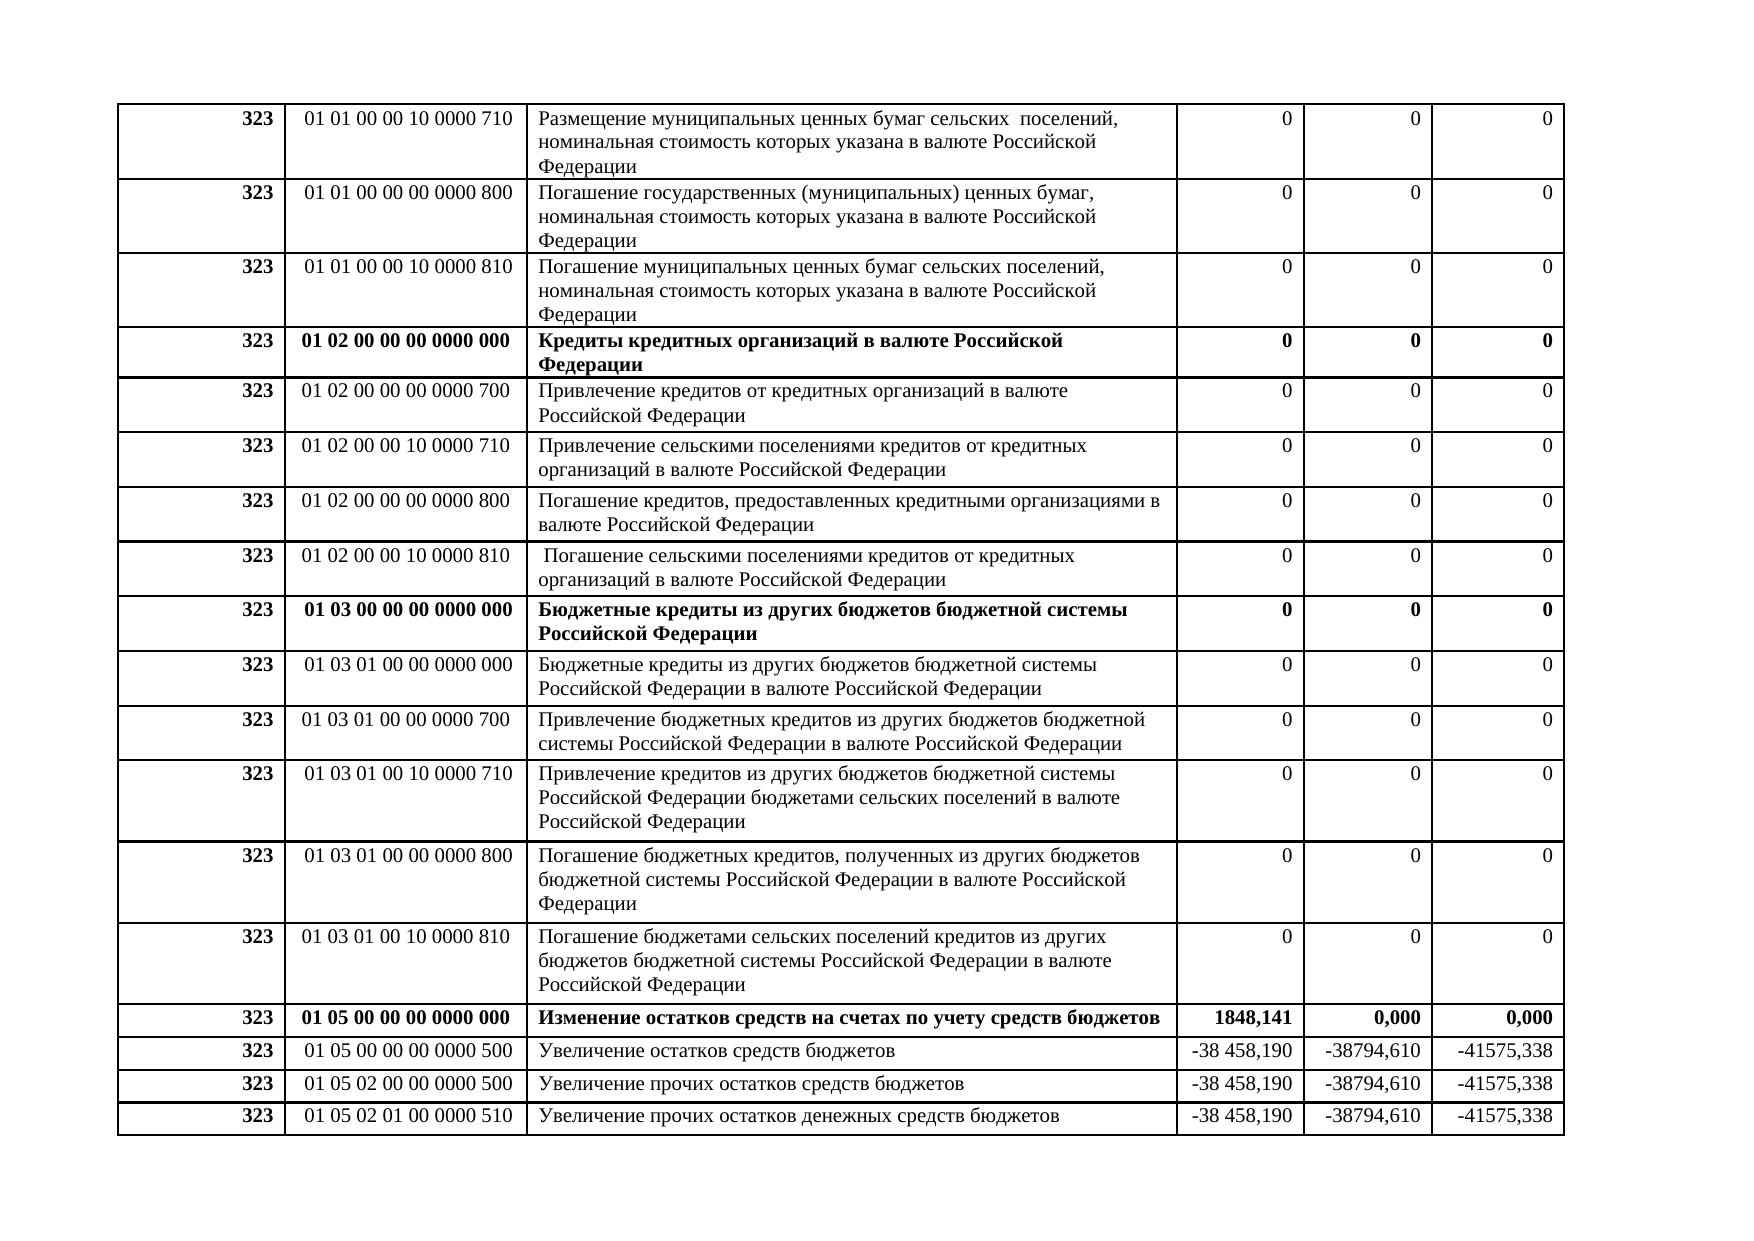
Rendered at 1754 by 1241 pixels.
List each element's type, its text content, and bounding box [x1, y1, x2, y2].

table_cell Увеличение прочих остатков денежных средств бюджетов [528, 1104, 1176, 1134]
table_cell 01 03 01 00 00 0000 000 [286, 652, 526, 704]
table_cell 0 [1305, 543, 1431, 595]
table_cell 0,000 [1433, 1005, 1563, 1036]
table_cell 01 03 01 00 00 0000 700 [286, 707, 526, 759]
table_cell 01 01 00 00 10 0000 710 [286, 105, 526, 178]
table_cell 323 [119, 1005, 284, 1036]
table_cell 01 05 02 01 00 0000 510 [286, 1104, 526, 1134]
table_cell -38 458,190 [1178, 1104, 1303, 1134]
table_cell Увеличение остатков средств бюджетов [528, 1038, 1176, 1068]
table_cell 323 [119, 924, 284, 1003]
table_cell Бюджетные кредиты из других бюджетов бюджетной системы Российской Федерации в валюте Российской Федерации [528, 652, 1176, 704]
table_cell 323 [119, 105, 284, 178]
table_cell 323 [119, 379, 284, 431]
table_cell -41575,338 [1433, 1038, 1563, 1068]
table_cell 01 03 01 00 10 0000 710 [286, 761, 526, 840]
table_cell 0,000 [1305, 1005, 1431, 1036]
table_cell 0 [1305, 379, 1431, 431]
table_cell 0 [1178, 180, 1303, 252]
table_cell 0 [1305, 254, 1431, 326]
table_cell 0 [1433, 180, 1563, 252]
table_cell 0 [1433, 488, 1563, 540]
table_cell 0 [1305, 488, 1431, 540]
table_cell 1848,141 [1178, 1005, 1303, 1036]
table_cell 0 [1178, 328, 1303, 376]
table_cell Погашение бюджетных кредитов, полученных из других бюджетов бюджетной системы Российской Федерации в валюте Российской Федерации [528, 843, 1176, 922]
table_cell 323 [119, 707, 284, 759]
table_cell Кредиты кредитных организаций в валюте Российской Федерации [528, 328, 1176, 376]
table_cell Привлечение кредитов из других бюджетов бюджетной системы Российской Федерации бюджетами сельских поселений в валюте Российской Федерации [528, 761, 1176, 840]
table_cell 0 [1433, 652, 1563, 704]
table_cell 0 [1433, 597, 1563, 650]
table_cell 0 [1433, 761, 1563, 840]
table_cell -38794,610 [1305, 1071, 1431, 1101]
table_cell 01 05 00 00 00 0000 000 [286, 1005, 526, 1036]
table_cell 0 [1433, 105, 1563, 178]
table_cell 01 02 00 00 00 0000 800 [286, 488, 526, 540]
table_cell 01 05 02 00 00 0000 500 [286, 1071, 526, 1101]
table_cell Увеличение прочих остатков средств бюджетов [528, 1071, 1176, 1101]
table_cell 323 [119, 328, 284, 376]
table_cell Погашение кредитов, предоставленных кредитными организациями в валюте Российской Федерации [528, 488, 1176, 540]
table_cell Погашение сельскими поселениями кредитов от кредитных организаций в валюте Российской Федерации [528, 543, 1176, 595]
table_cell -38794,610 [1305, 1038, 1431, 1068]
table_cell 0 [1305, 328, 1431, 376]
table_cell 01 02 00 00 10 0000 710 [286, 433, 526, 486]
table_cell -38 458,190 [1178, 1071, 1303, 1101]
table_cell Привлечение бюджетных кредитов из других бюджетов бюджетной системы Российской Федерации в валюте Российской Федерации [528, 707, 1176, 759]
table_cell 0 [1433, 379, 1563, 431]
table_cell 0 [1305, 433, 1431, 486]
table_cell 323 [119, 254, 284, 326]
table_cell Погашение государственных (муниципальных) ценных бумаг, номинальная стоимость которых указана в валюте Российской Федерации [528, 180, 1176, 252]
table_cell 0 [1178, 379, 1303, 431]
table_cell 0 [1305, 843, 1431, 922]
table_cell -38794,610 [1305, 1104, 1431, 1134]
table_cell 323 [119, 488, 284, 540]
table_cell 0 [1433, 924, 1563, 1003]
table_cell 323 [119, 1104, 284, 1134]
table_cell 323 [119, 761, 284, 840]
table_cell Погашение бюджетами сельских поселений кредитов из других бюджетов бюджетной системы Российской Федерации в валюте Российской Федерации [528, 924, 1176, 1003]
table_cell 0 [1178, 707, 1303, 759]
table_cell Бюджетные кредиты из других бюджетов бюджетной системы Российской Федерации [528, 597, 1176, 650]
table_cell 0 [1305, 761, 1431, 840]
table_cell Изменение остатков средств на счетах по учету средств бюджетов [528, 1005, 1176, 1036]
table_cell 01 02 00 00 00 0000 000 [286, 328, 526, 376]
table_cell 0 [1305, 105, 1431, 178]
table_cell 01 03 01 00 00 0000 800 [286, 843, 526, 922]
table_cell 01 01 00 00 10 0000 810 [286, 254, 526, 326]
table_cell 0 [1178, 924, 1303, 1003]
table_cell 0 [1178, 761, 1303, 840]
table_cell 0 [1433, 843, 1563, 922]
table_cell 0 [1178, 543, 1303, 595]
table_cell 323 [119, 1038, 284, 1068]
table_cell -38 458,190 [1178, 1038, 1303, 1068]
table_cell 323 [119, 543, 284, 595]
table_cell 323 [119, 1071, 284, 1101]
table_cell 01 02 00 00 00 0000 700 [286, 379, 526, 431]
table_cell 323 [119, 180, 284, 252]
table_cell Размещение муниципальных ценных бумаг сельских поселений, номинальная стоимость которых указана в валюте Российской Федерации [528, 105, 1176, 178]
table_cell 01 05 00 00 00 0000 500 [286, 1038, 526, 1068]
table_cell Привлечение сельскими поселениями кредитов от кредитных организаций в валюте Российской Федерации [528, 433, 1176, 486]
table_cell 0 [1305, 924, 1431, 1003]
table_cell 0 [1178, 433, 1303, 486]
table_cell 0 [1305, 597, 1431, 650]
table_cell 0 [1305, 180, 1431, 252]
table_cell 01 02 00 00 10 0000 810 [286, 543, 526, 595]
table_cell 323 [119, 433, 284, 486]
table_cell 01 03 00 00 00 0000 000 [286, 597, 526, 650]
table_cell -41575,338 [1433, 1104, 1563, 1134]
table_cell 0 [1433, 328, 1563, 376]
table_cell 01 03 01 00 10 0000 810 [286, 924, 526, 1003]
table_cell 0 [1178, 254, 1303, 326]
table_cell 01 01 00 00 00 0000 800 [286, 180, 526, 252]
table_cell Привлечение кредитов от кредитных организаций в валюте Российской Федерации [528, 379, 1176, 431]
table_cell 0 [1433, 707, 1563, 759]
table_cell 0 [1178, 652, 1303, 704]
table_cell 323 [119, 597, 284, 650]
table_cell -41575,338 [1433, 1071, 1563, 1101]
table_cell 0 [1178, 105, 1303, 178]
table_cell 0 [1305, 652, 1431, 704]
table_cell 0 [1433, 433, 1563, 486]
table_cell 0 [1305, 707, 1431, 759]
table_cell 323 [119, 843, 284, 922]
table_cell 0 [1178, 597, 1303, 650]
table_cell Погашение муниципальных ценных бумаг сельских поселений, номинальная стоимость которых указана в валюте Российской Федерации [528, 254, 1176, 326]
table_cell 0 [1433, 543, 1563, 595]
table_cell 0 [1433, 254, 1563, 326]
table_cell 0 [1178, 488, 1303, 540]
table_cell 323 [119, 652, 284, 704]
table_cell 0 [1178, 843, 1303, 922]
